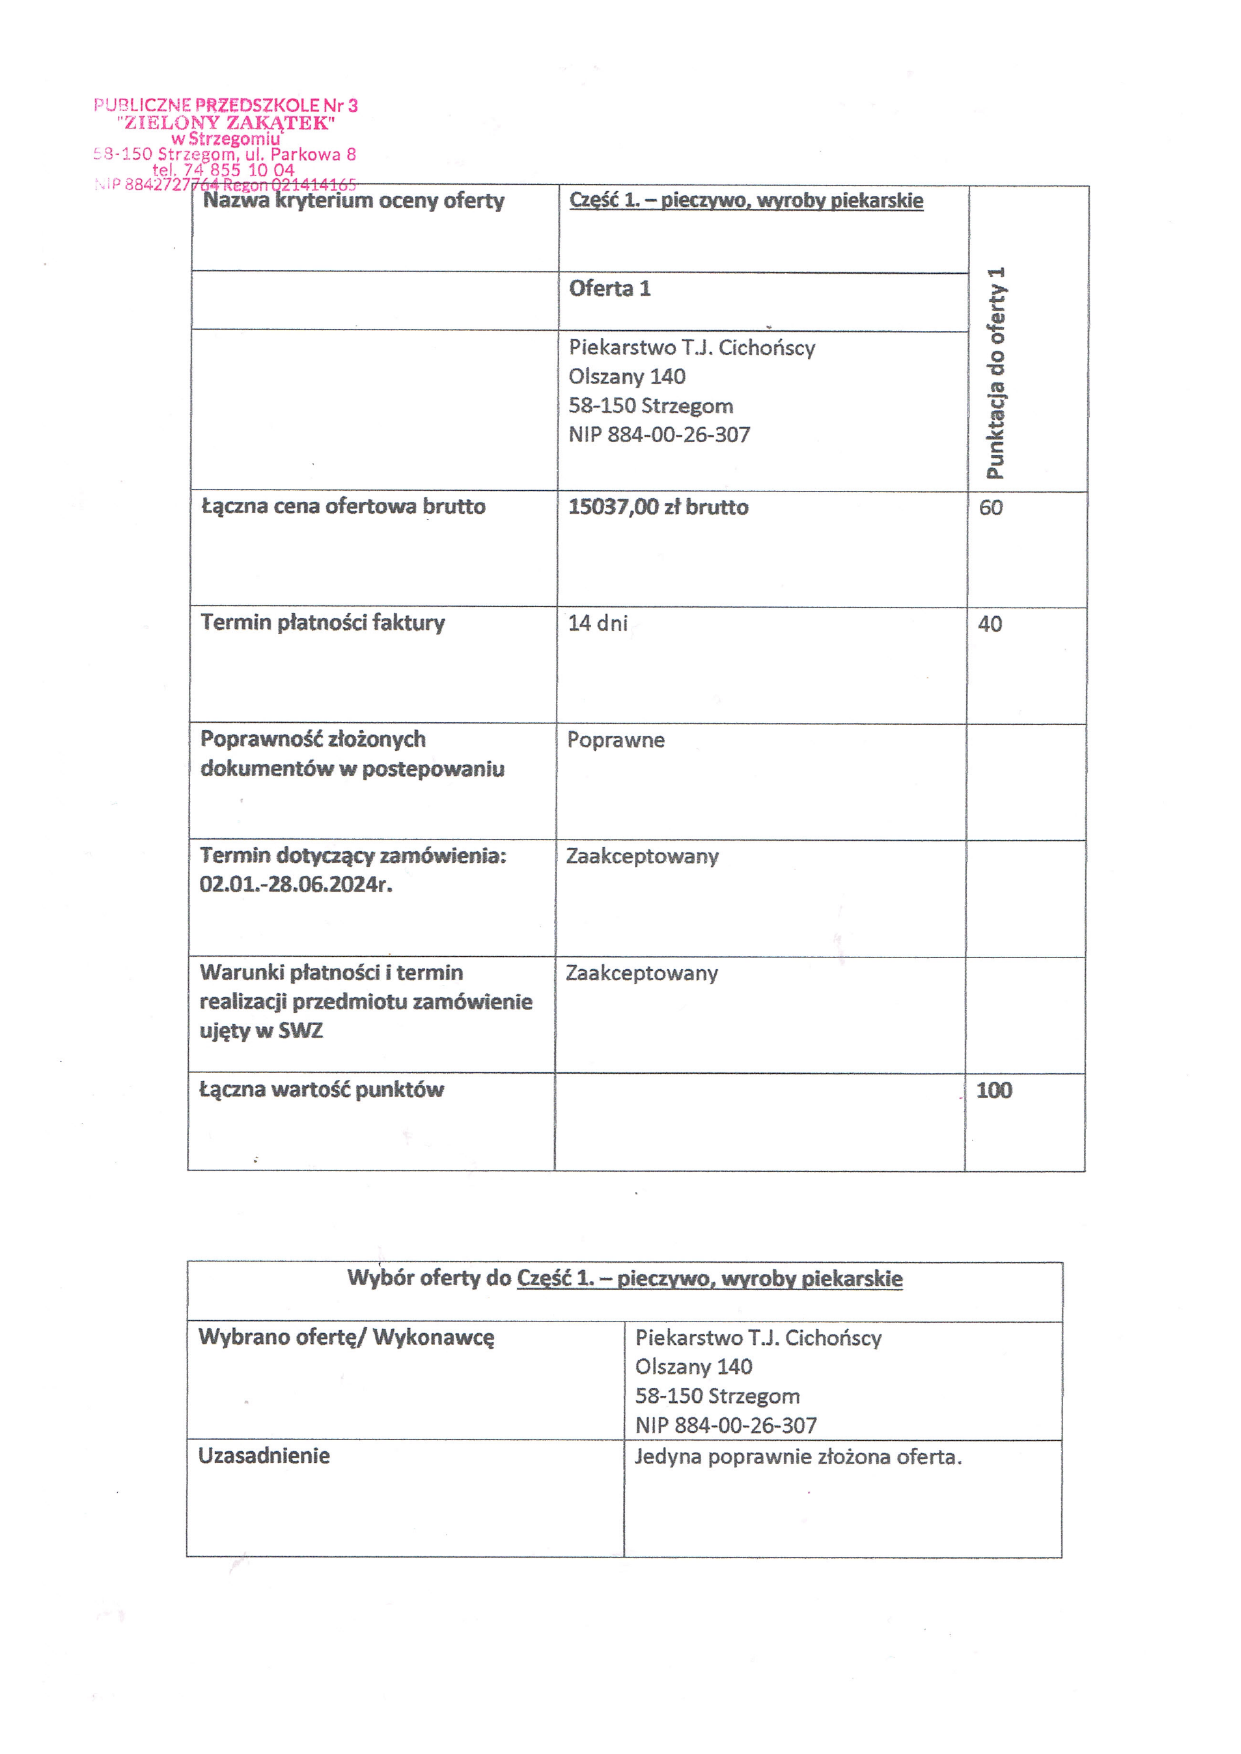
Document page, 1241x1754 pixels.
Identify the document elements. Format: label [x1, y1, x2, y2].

picture [41, 59, 1194, 1702]
